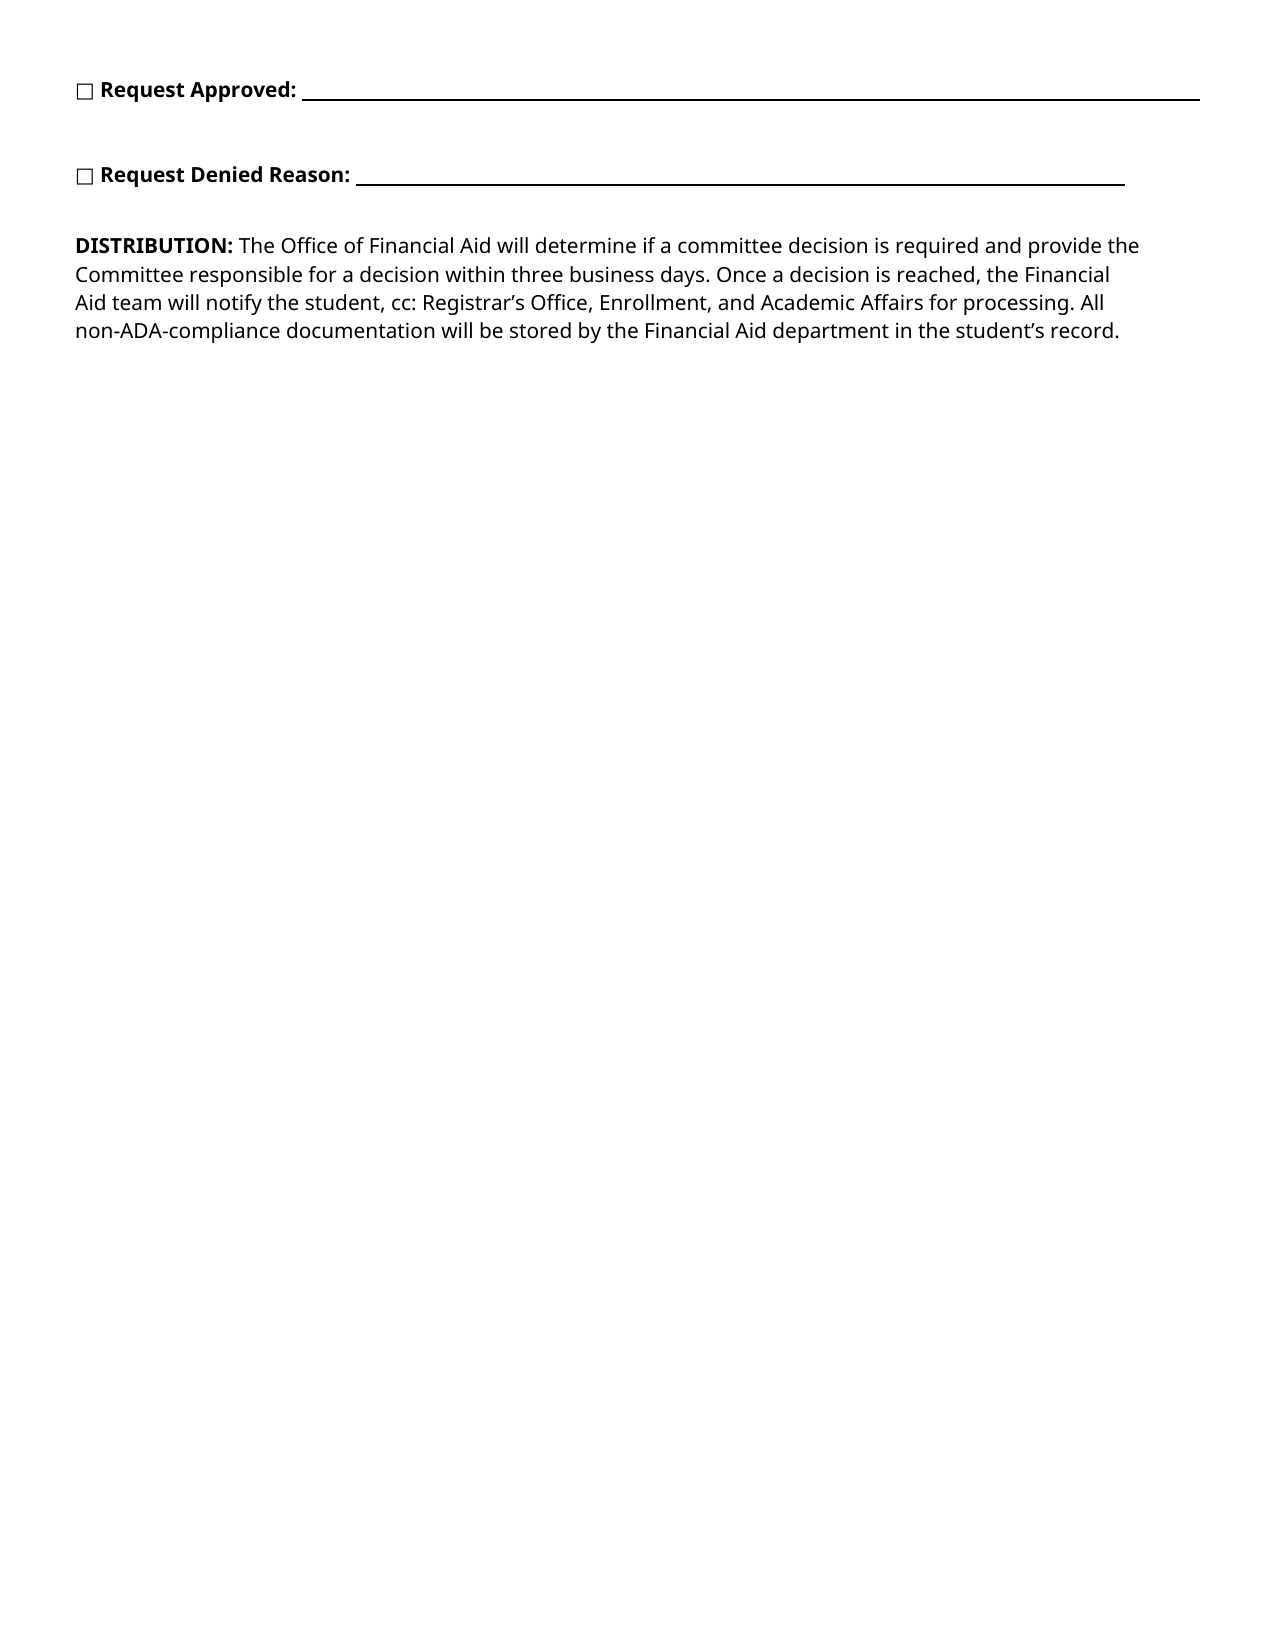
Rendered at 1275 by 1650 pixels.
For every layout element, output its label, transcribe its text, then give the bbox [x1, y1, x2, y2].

text □ Request Approved: [75, 75, 1200, 103]
text DISTRIBUTION: The Office of Financial Aid will determine if a committee decision is required and provide the Committee responsible for a decision within three business days. Once a decision is reached, the Financial Aid team will notify the student, cc: Registrar’s Office, Enrollment, and Academic Affairs for processing. All non-ADA-compliance documentation will be stored by the Financial Aid department in the student’s record. [75, 231, 1144, 345]
text □ Request Denied Reason: [75, 160, 1200, 189]
